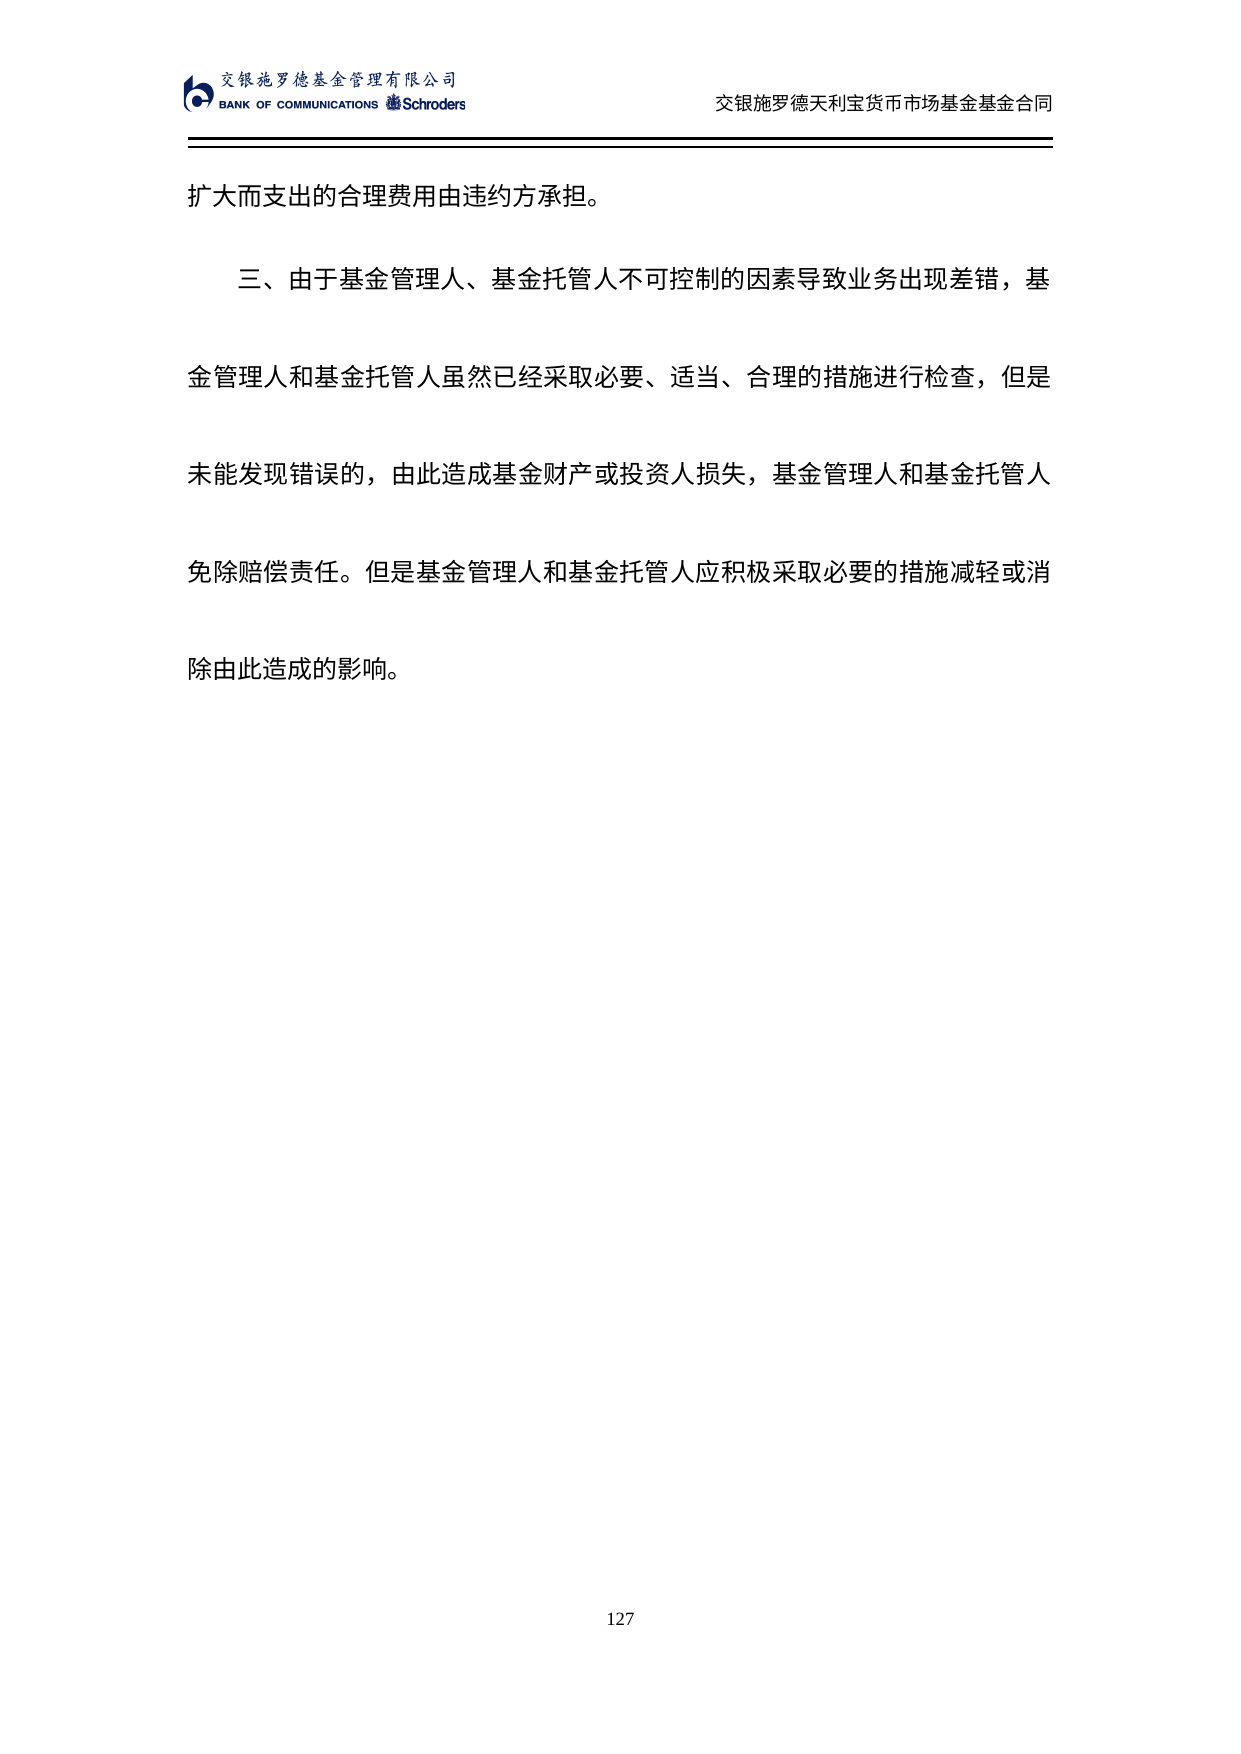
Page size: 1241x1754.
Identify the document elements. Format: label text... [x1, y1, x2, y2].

text 三、由于基金管理人、基金托管人不可控制的因素导致业务出现差错，基金管理人和基金托管人虽然已经采取必要、适当、合理的措施进行检查，但是未能发现错误的，由此造成基金财产或投资人损失，基金管理人和基金托管人免除赔偿责任。但是基金管理人和基金托管人应积极采取必要的措施减轻或消除由此造成的影响。 [187, 245, 1053, 700]
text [187, 162, 1053, 227]
picture [183, 71, 466, 112]
